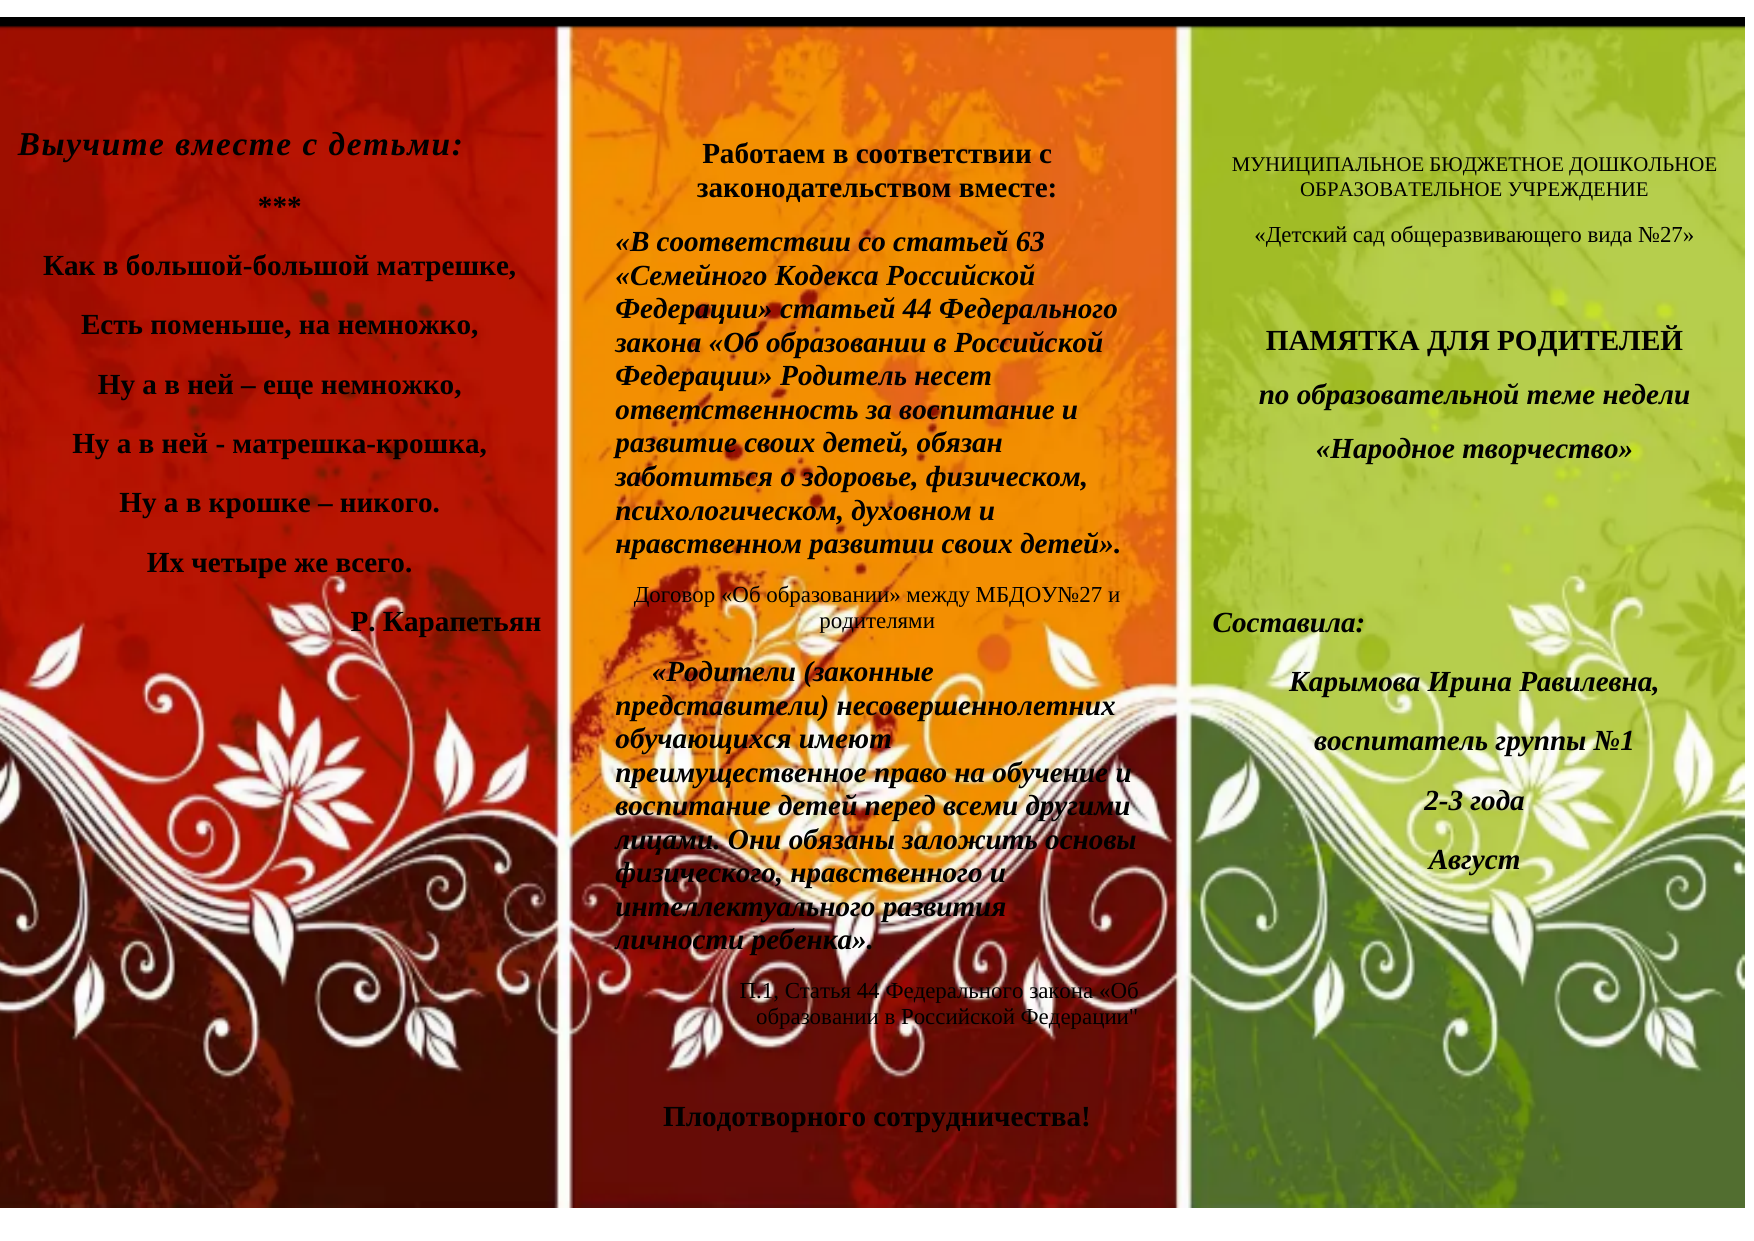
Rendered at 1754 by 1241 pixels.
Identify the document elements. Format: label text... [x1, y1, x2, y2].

text Составила: [1212, 605, 1736, 638]
text Август [1212, 842, 1736, 876]
text П.1, Статья 44 Федерального закона «Об образовании в Российской Федерации" [615, 977, 1139, 1029]
text *** [18, 189, 541, 222]
text МУНИЦИПАЛЬНОЕ БЮДЖЕТНОЕ ДОШКОЛЬНОЕ ОБРАЗОВАТЕЛЬНОЕ УЧРЕЖДЕНИЕ [1212, 152, 1736, 201]
text Как в большой-большой матрешке, [18, 248, 541, 282]
list Выучите вместе с детьми: [18, 124, 541, 162]
text Работаем в соответствии с законодательством вместе: [615, 136, 1139, 203]
text Их четыре же всего. [18, 545, 541, 578]
text Договор «Об образовании» между МБДОУ№27 и родителями [615, 581, 1139, 633]
text Р. Карапетьян [18, 604, 541, 638]
text «Народное творчество» [1212, 432, 1736, 465]
text по образовательной теме недели [1212, 377, 1736, 411]
text ПАМЯТКА ДЛЯ РОДИТЕЛЕЙ [1212, 323, 1736, 356]
text «Родители (законные представители) несовершеннолетних обучающихся имеют преимущественное право на обучение и воспитание детей перед всеми другими лицами. Они обязаны заложить основы физического, нравственного и интеллектуального развития личности ребенка». [615, 654, 1139, 956]
text Ну а в ней – еще немножко, [18, 367, 541, 400]
text «Детский сад общеразвивающего вида №27» [1212, 221, 1736, 248]
text Плодотворного сотрудничества! [615, 1099, 1139, 1132]
text Ну а в крошке – никого. [18, 486, 541, 519]
text 2-3 года [1212, 783, 1736, 816]
text воспитатель группы №1 [1212, 723, 1736, 757]
text Карымова Ирина Равилевна, [1212, 664, 1736, 698]
picture [0, 17, 1745, 1208]
text Ну а в ней - матрешка-крошка, [18, 426, 541, 460]
text «В соответствии со статьей 63 «Семейного Кодекса Российской Федерации» статьей 44 Федерального закона «Об образовании в Российской Федерации» Родитель несет ответственность за воспитание и развитие своих детей, обязан заботиться о здоровье, физическом, психологическом, духовном и нравственном развитии своих детей». [615, 224, 1139, 560]
text Есть поменьше, на немножко, [18, 307, 541, 341]
